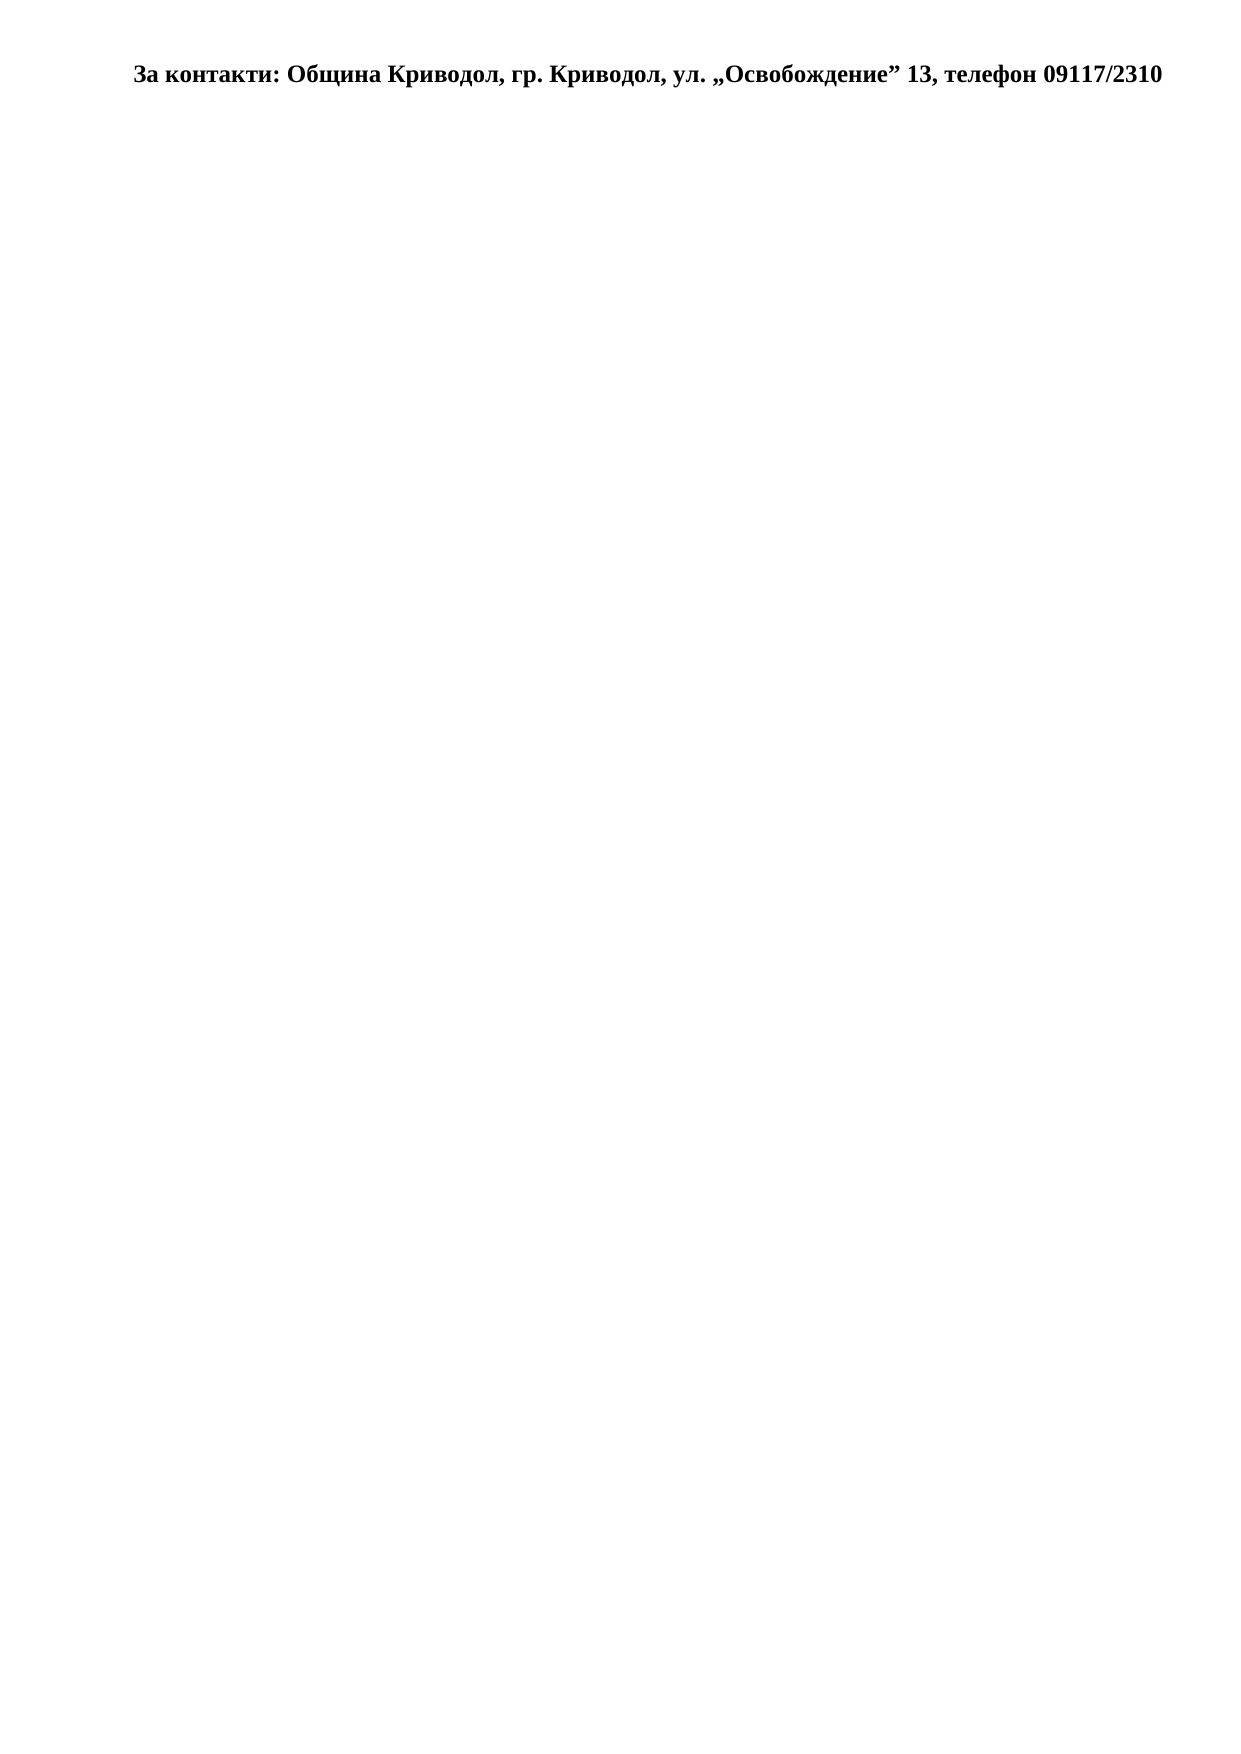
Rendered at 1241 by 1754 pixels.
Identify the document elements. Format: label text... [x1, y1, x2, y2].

text За контакти: Община Криводол, гр. Криводол, ул. „Освобождение” 13, телефон 09117/2310 [103, 59, 1181, 88]
